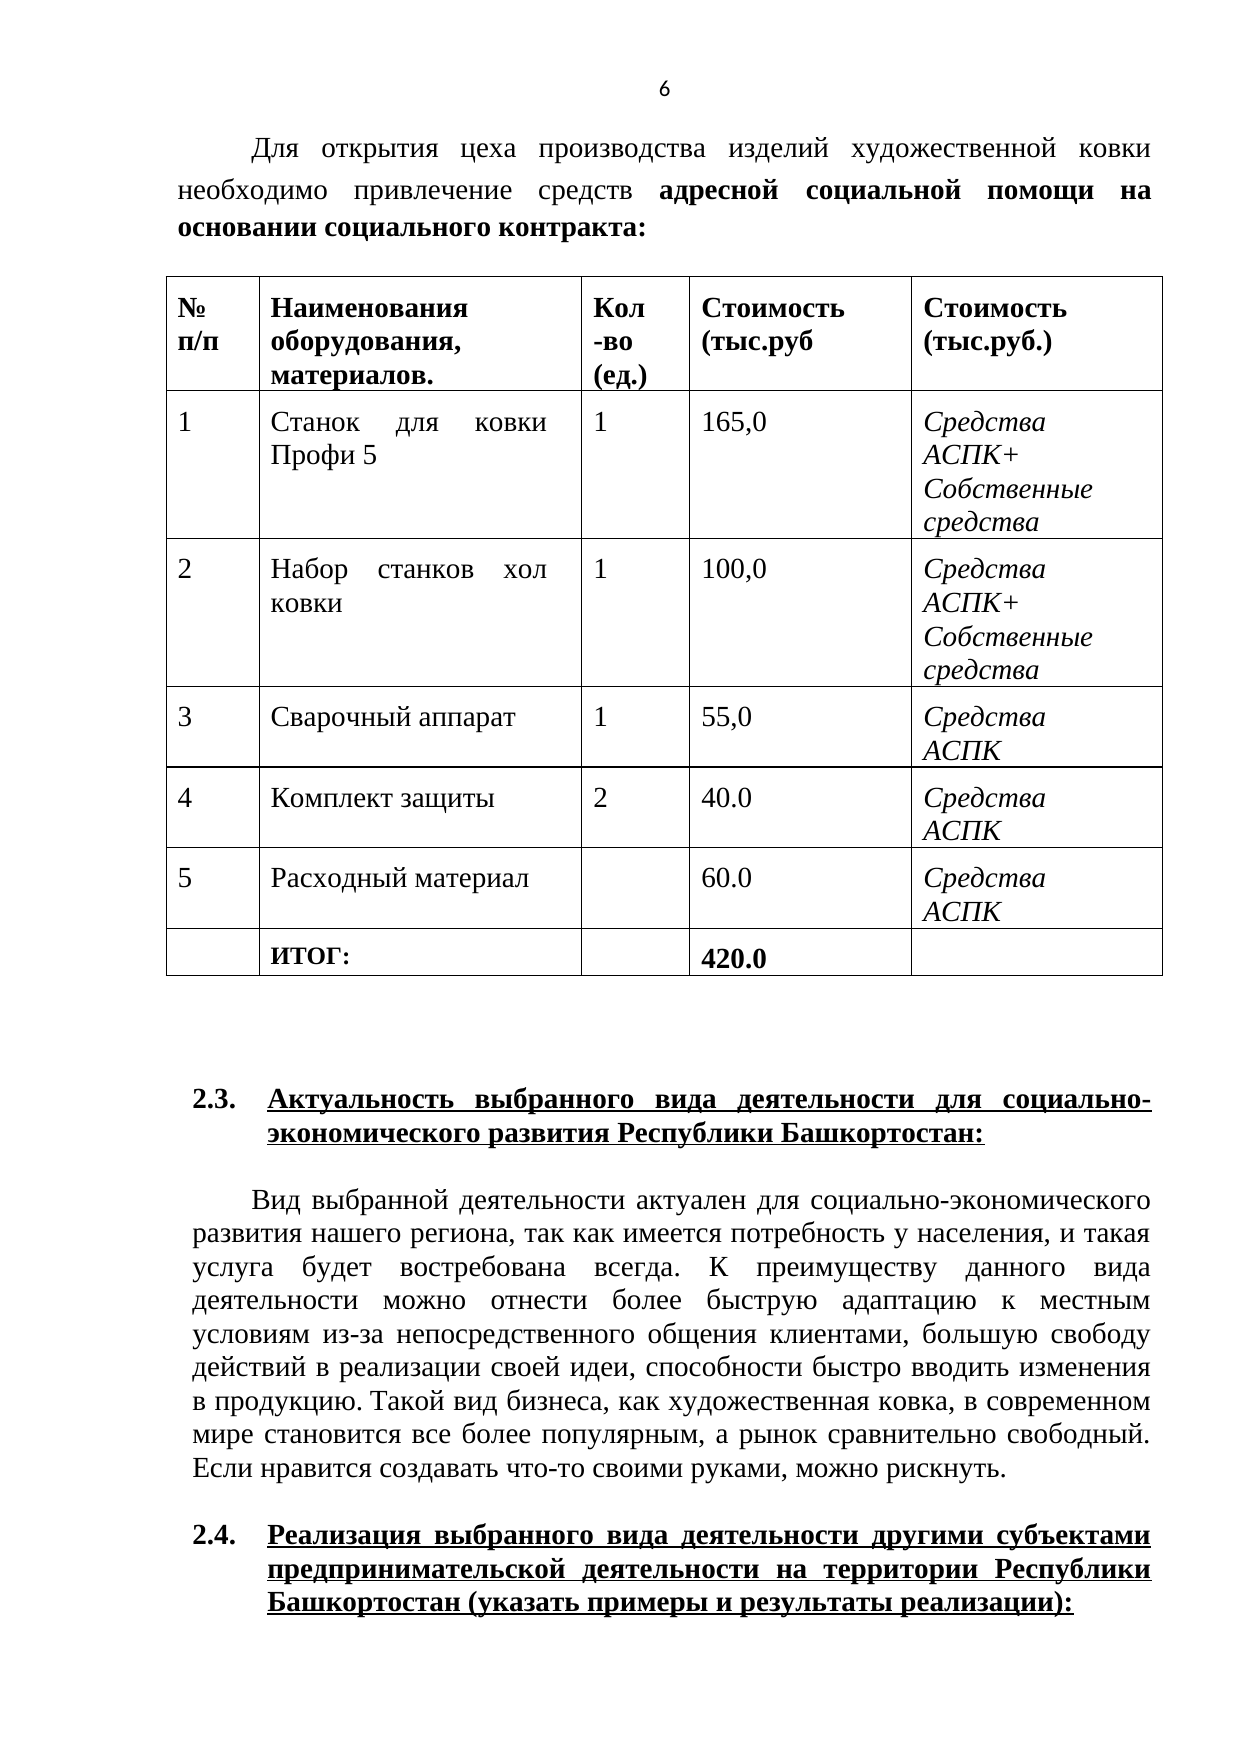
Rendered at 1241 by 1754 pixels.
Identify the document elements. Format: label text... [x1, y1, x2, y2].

table_cell 165,0 [690, 391, 911, 538]
table_cell Комплект защиты [260, 768, 581, 847]
table_cell ИТОГ: [260, 929, 581, 975]
table_cell Средства АСПК [912, 848, 1162, 928]
table_cell Набор станков хол ковки [260, 539, 581, 686]
table_cell Средства АСПК+ Собственные средства [912, 539, 1162, 686]
table_cell 3 [167, 687, 259, 766]
table_cell [167, 929, 259, 975]
table_cell 100,0 [690, 539, 911, 686]
table_cell Станок для ковки Профи 5 [260, 391, 581, 538]
table_header Стоимость (тыс.руб [690, 277, 911, 390]
table_cell 2 [582, 768, 689, 847]
table_cell 1 [582, 539, 689, 686]
table_cell 60.0 [690, 848, 911, 928]
table_cell 40.0 [690, 768, 911, 847]
table_cell [912, 929, 1162, 975]
table_cell 1 [582, 391, 689, 538]
table_header Кол-во (ед.) [582, 277, 689, 390]
list Реализация выбранного вида деятельности другими субъектами предпринимательской деятельности на территории Республики Башкортостан (указать примеры и результаты реализации): [192, 1517, 1152, 1618]
table_cell 420.0 [690, 929, 911, 975]
table_cell 1 [167, 391, 259, 538]
table_header Наименования оборудования, материалов. [260, 277, 581, 390]
table_header № п/п [167, 277, 259, 390]
text Для открытия цеха производства изделий художественной ковки необходимо привлечение средств адресной социальной помощи на основании социального контракта: [177, 130, 1152, 243]
table_cell Расходный материал [260, 848, 581, 928]
table_cell 4 [167, 768, 259, 847]
table_cell [582, 929, 689, 975]
text Вид выбранной деятельности актуален для социально-экономического развития нашего региона, так как имеется потребность у населения, и такая услуга будет востребована всегда. К преимуществу данного вида деятельности можно отнести более быструю адаптацию к местным условиям из-за непосредственного общения клиентами, большую свободу действий в реализации своей идеи, способности быстро вводить изменения в продукцию. Такой вид бизнеса, как художественная ковка, в современном мире становится все более популярным, а рынок сравнительно свободный. Если нравится создавать что-то своими руками, можно рискнуть. [192, 1182, 1152, 1484]
table_cell Средства АСПК+ Собственные средства [912, 391, 1162, 538]
table_cell Средства АСПК [912, 768, 1162, 847]
table_cell Сварочный аппарат [260, 687, 581, 766]
table_cell 1 [582, 687, 689, 766]
table_header Стоимость (тыс.руб.) [912, 277, 1162, 390]
table_cell 5 [167, 848, 259, 928]
table_cell [582, 848, 689, 928]
table_cell Средства АСПК [912, 687, 1162, 766]
table_cell 2 [167, 539, 259, 686]
list Актуальность выбранного вида деятельности для социально-экономического развития Республики Башкортостан: [192, 1081, 1152, 1148]
table_cell 55,0 [690, 687, 911, 766]
